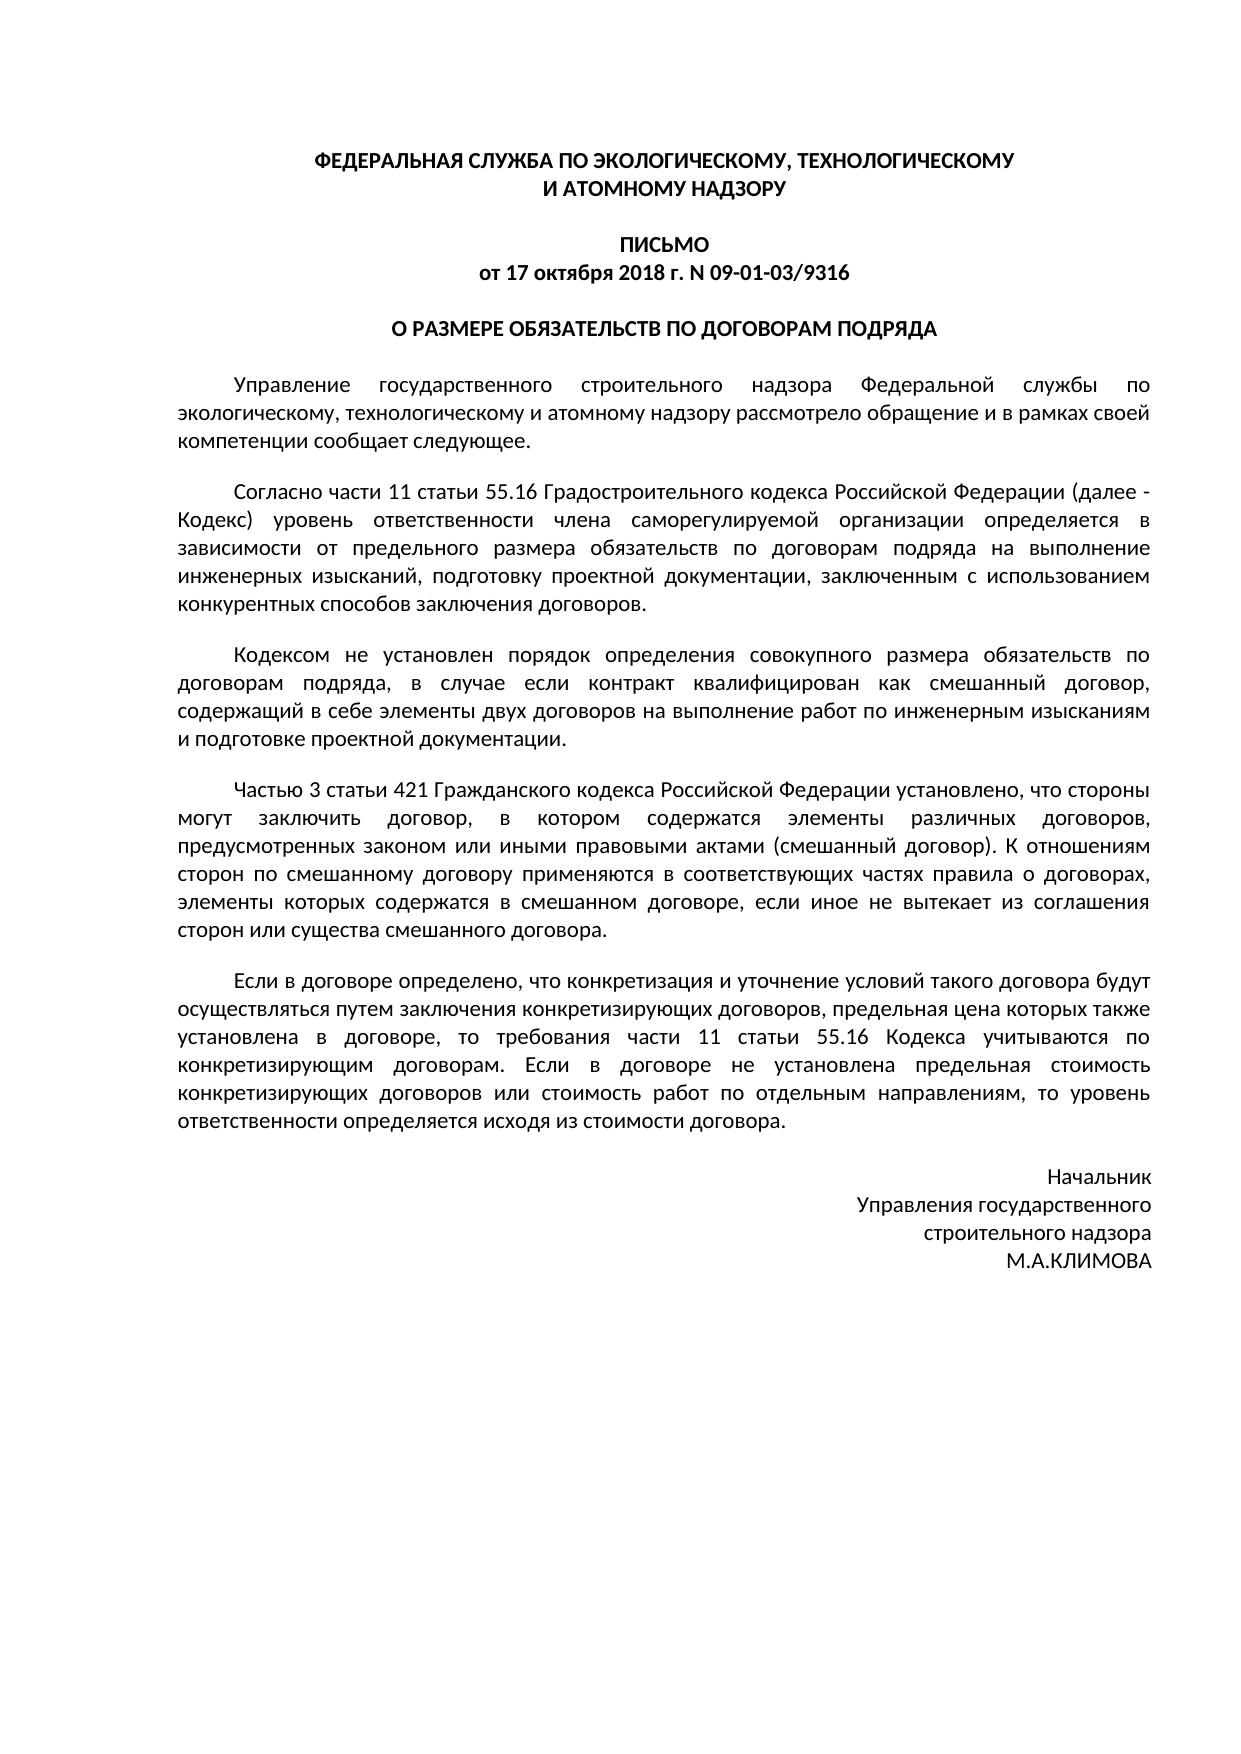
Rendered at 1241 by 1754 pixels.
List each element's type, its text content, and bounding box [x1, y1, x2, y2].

text Если в договоре определено, что конкретизация и уточнение условий такого договора будут осуществляться путем заключения конкретизирующих договоров, предельная цена которых также установлена в договоре, то требования части 11 статьи 55.16 Кодекса учитываются по конкретизирующим договорам. Если в договоре не установлена предельная стоимость конкретизирующих договоров или стоимость работ по отдельным направлениям, то уровень ответственности определяется исходя из стоимости договора. [177, 966, 1152, 1134]
text М.А.КЛИМОВА [177, 1247, 1152, 1274]
text строительного надзора [177, 1218, 1152, 1247]
text Кодексом не установлен порядок определения совокупного размера обязательств по договорам подряда, в случае если контракт квалифицирован как смешанный договор, содержащий в себе элементы двух договоров на выполнение работ по инженерным изысканиям и подготовке проектной документации. [177, 640, 1152, 752]
title от 17 октября 2018 г. N 09-01-03/9316 [177, 258, 1152, 286]
text Управление государственного строительного надзора Федеральной службы по экологическому, технологическому и атомному надзору рассмотрело обращение и в рамках своей компетенции сообщает следующее. [177, 370, 1152, 454]
text Частью 3 статьи 421 Гражданского кодекса Российской Федерации установлено, что стороны могут заключить договор, в котором содержатся элементы различных договоров, предусмотренных законом или иными правовыми актами (смешанный договор). К отношениям сторон по смешанному договору применяются в соответствующих частях правила о договорах, элементы которых содержатся в смешанном договоре, если иное не вытекает из соглашения сторон или существа смешанного договора. [177, 775, 1152, 943]
text Согласно части 11 статьи 55.16 Градостроительного кодекса Российской Федерации (далее - Кодекс) уровень ответственности члена саморегулируемой организации определяется в зависимости от предельного размера обязательств по договорам подряда на выполнение инженерных изысканий, подготовку проектной документации, заключенным с использованием конкурентных способов заключения договоров. [177, 477, 1152, 617]
title О РАЗМЕРЕ ОБЯЗАТЕЛЬСТВ ПО ДОГОВОРАМ ПОДРЯДА [177, 314, 1152, 342]
title ПИСЬМО [177, 230, 1152, 258]
text Управления государственного [177, 1191, 1152, 1218]
title ФЕДЕРАЛЬНАЯ СЛУЖБА ПО ЭКОЛОГИЧЕСКОМУ, ТЕХНОЛОГИЧЕСКОМУ [177, 146, 1152, 174]
text Начальник [177, 1162, 1152, 1191]
title И АТОМНОМУ НАДЗОРУ [177, 174, 1152, 202]
